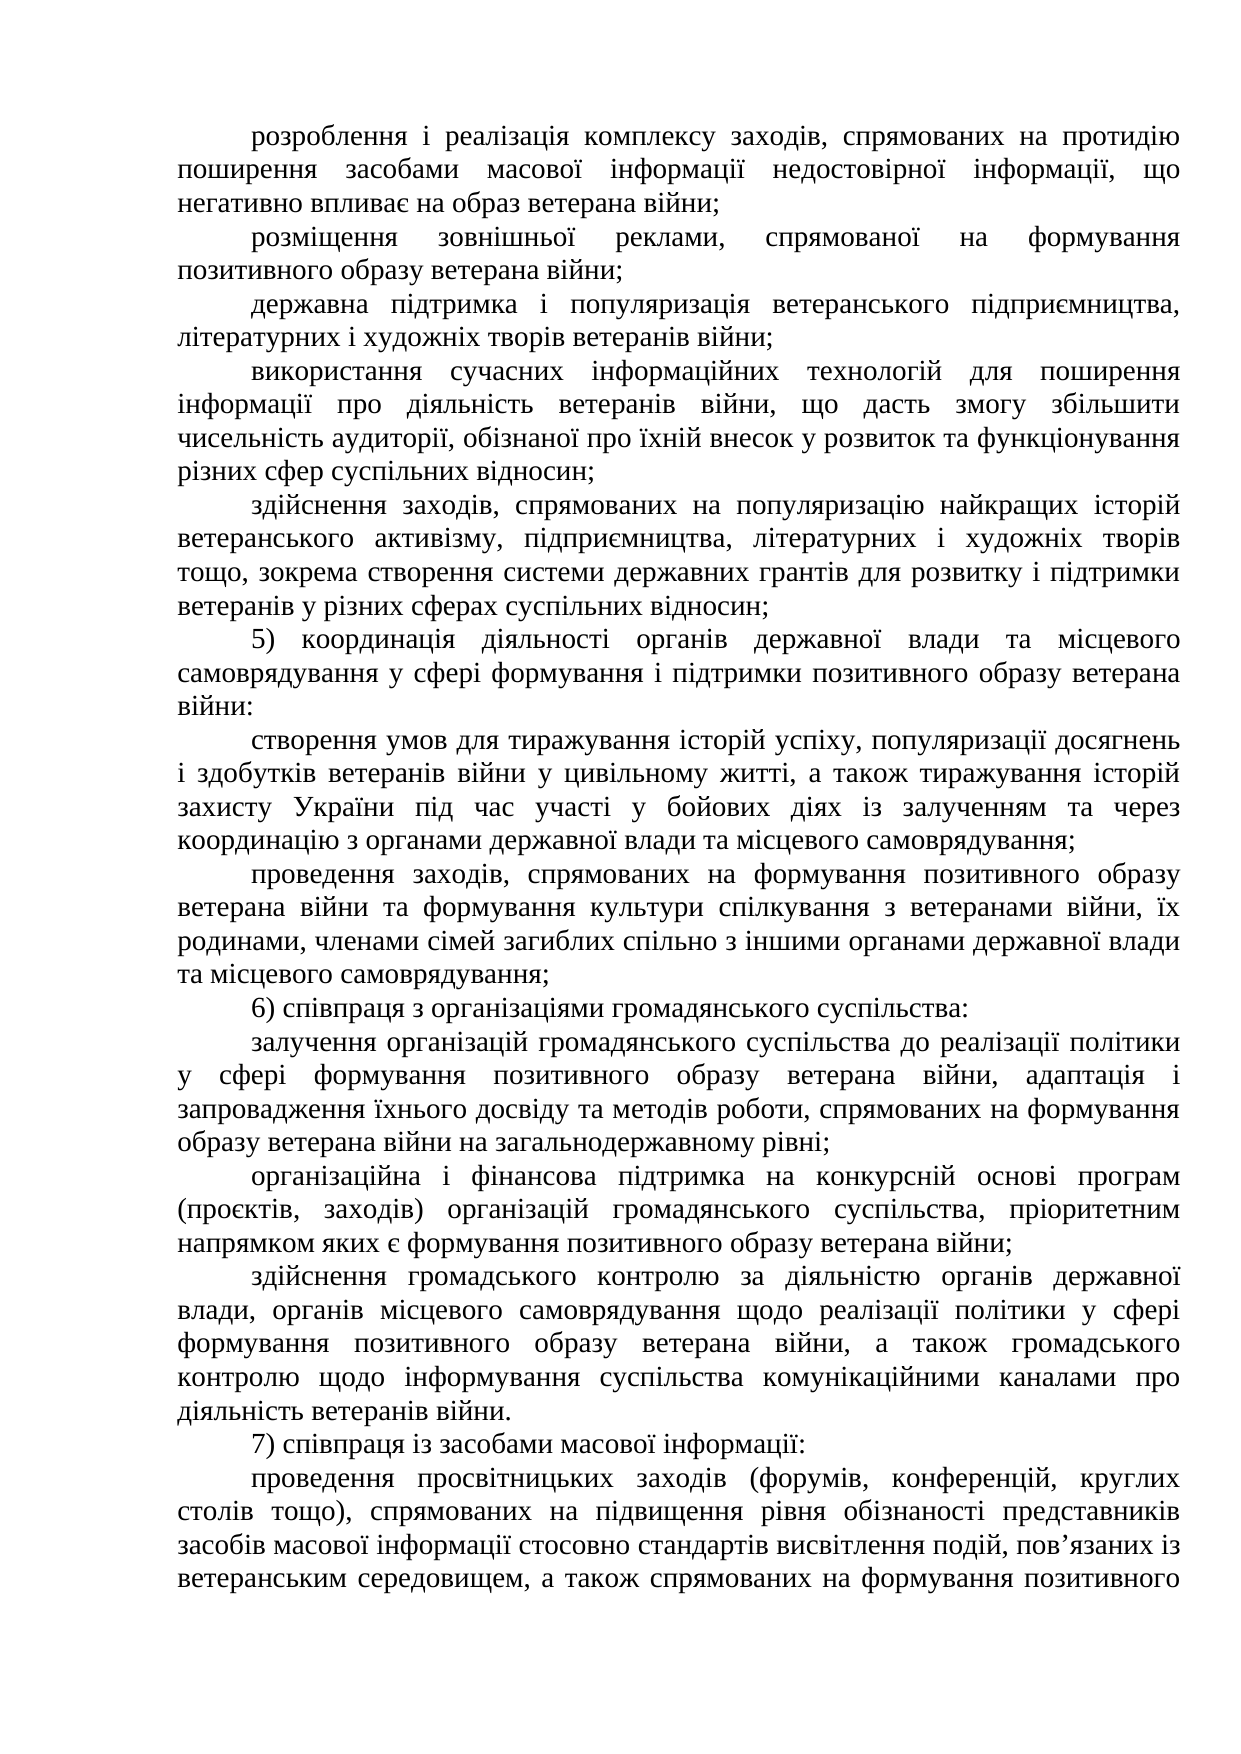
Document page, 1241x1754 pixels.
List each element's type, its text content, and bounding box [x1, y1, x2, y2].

text 5) координація діяльності органів державної влади та місцевого самоврядування у сфері формування і підтримки позитивного образу ветерана війни: [177, 621, 1181, 722]
text розміщення зовнішньої реклами, спрямованої на формування позитивного образу ветерана війни; [177, 219, 1181, 286]
text здійснення громадського контролю за діяльністю органів державної влади, органів місцевого самоврядування щодо реалізації політики у сфері формування позитивного образу ветерана війни, а також громадського контролю щодо інформування суспільства комунікаційними каналами про діяльність ветеранів війни. [177, 1258, 1181, 1426]
text використання сучасних інформаційних технологій для поширення інформації про діяльність ветеранів війни, що дасть змогу збільшити чисельність аудиторії, обізнаної про їхній внесок у розвиток та функціонування різних сфер суспільних відносин; [177, 353, 1181, 487]
text державна підтримка і популяризація ветеранського підприємництва, літературних і художніх творів ветеранів війни; [177, 286, 1181, 353]
text створення умов для тиражування історій успіху, популяризації досягнень і здобутків ветеранів війни у цивільному житті, а також тиражування історій захисту України під час участі у бойових діях із залученням та через координацію з органами державної влади та місцевого самоврядування; [177, 722, 1181, 856]
text організаційна і фінансова підтримка на конкурсній основі програм (проєктів, заходів) організацій громадянського суспільства, пріоритетним напрямком яких є формування позитивного образу ветерана війни; [177, 1158, 1181, 1258]
text здійснення заходів, спрямованих на популяризацію найкращих історій ветеранського активізму, підприємництва, літературних і художніх творів тощо, зокрема створення системи державних грантів для розвитку і підтримки ветеранів у різних сферах суспільних відносин; [177, 487, 1181, 621]
text 7) співпраця із засобами масової інформації: [177, 1426, 1181, 1460]
text розроблення і реалізація комплексу заходів, спрямованих на протидію поширення засобами масової інформації недостовірної інформації, що негативно впливає на образ ветерана війни; [177, 118, 1181, 219]
text проведення заходів, спрямованих на формування позитивного образу ветерана війни та формування культури спілкування з ветеранами війни, їх родинами, членами сімей загиблих спільно з іншими органами державної влади та місцевого самоврядування; [177, 856, 1181, 990]
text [177, 1460, 1181, 1611]
text залучення організацій громадянського суспільства до реалізації політики у сфері формування позитивного образу ветерана війни, адаптація і запровадження їхнього досвіду та методів роботи, спрямованих на формування образу ветерана війни на загальнодержавному рівні; [177, 1024, 1181, 1158]
text 6) співпраця з організаціями громадянського суспільства: [177, 990, 1181, 1024]
